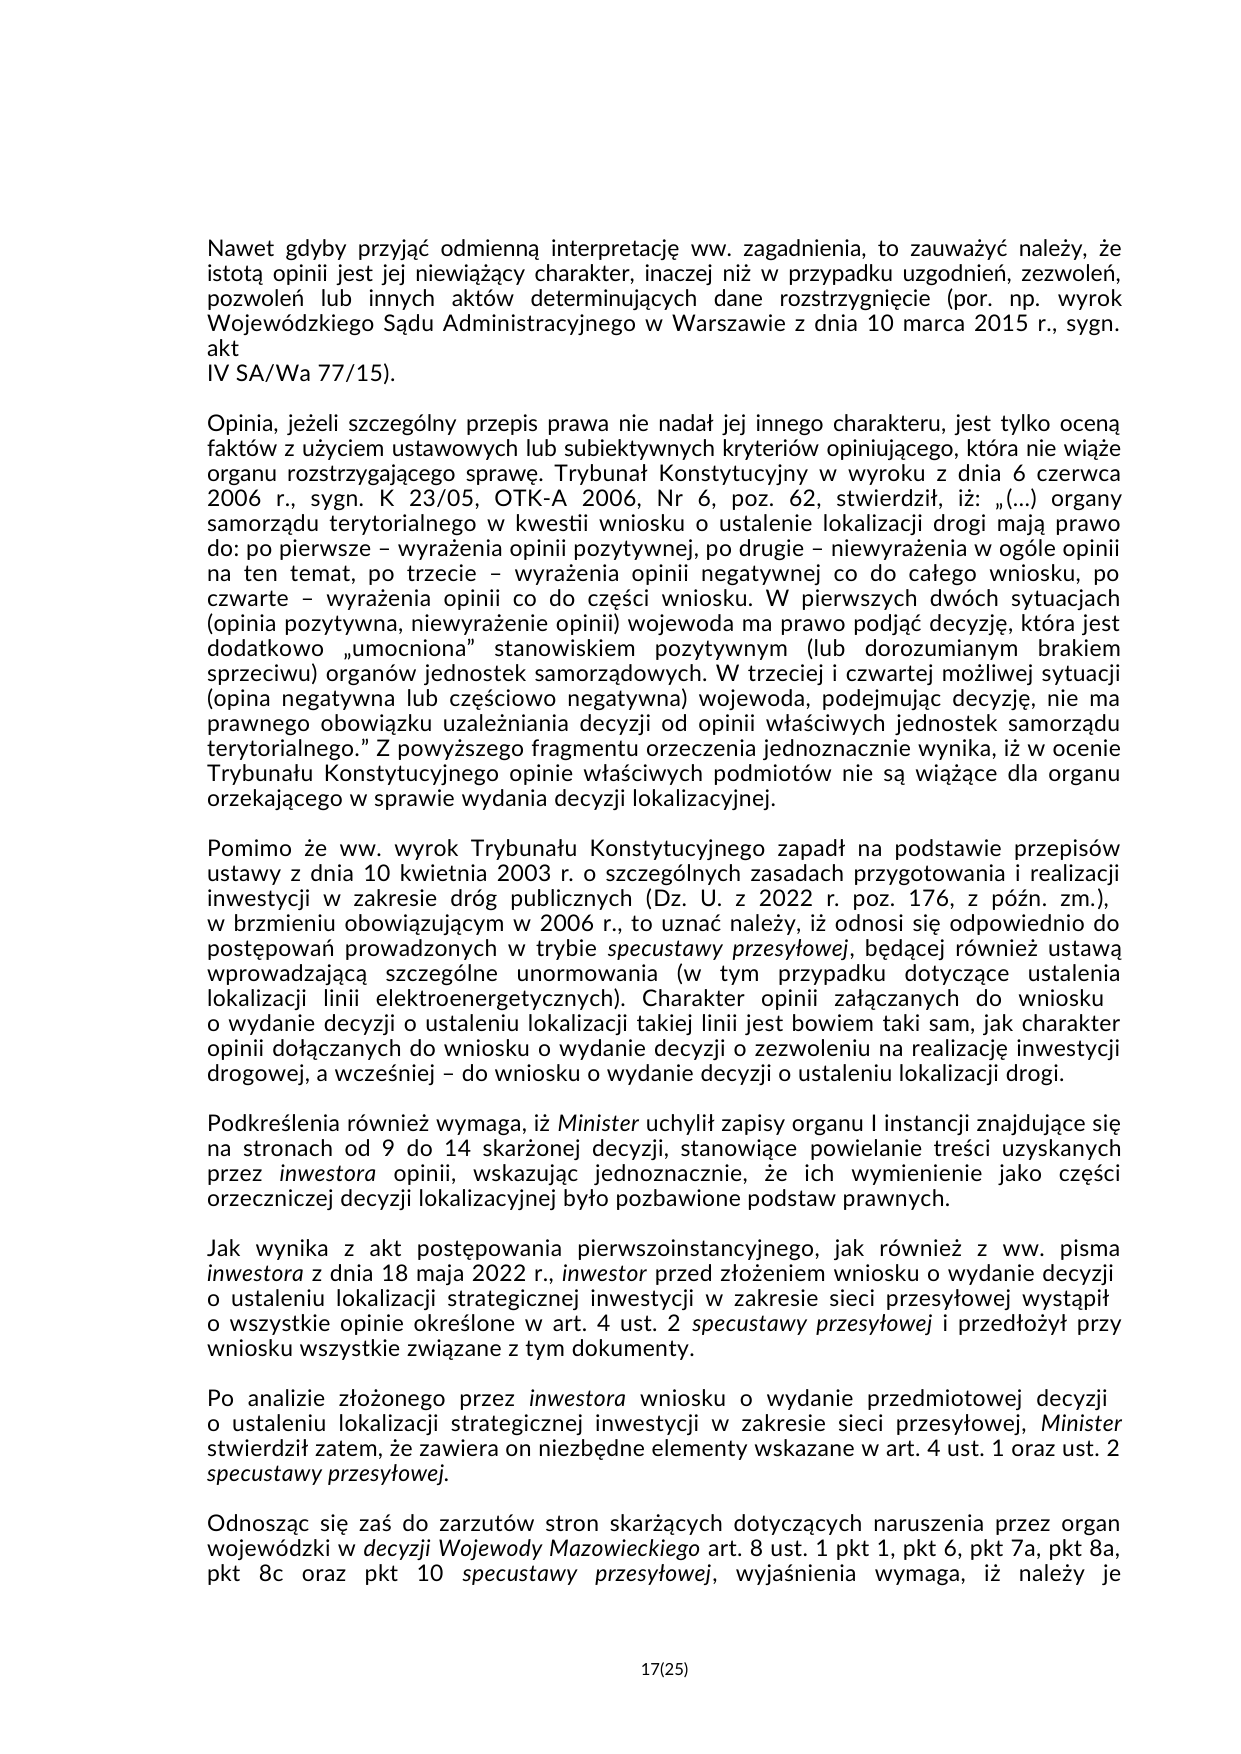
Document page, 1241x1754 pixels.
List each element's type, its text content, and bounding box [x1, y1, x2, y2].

text Nawet gdyby przyjąć odmienną interpretację ww. zagadnienia, to zauważyć należy, że istotą opinii jest jej niewiążący charakter, inaczej niż w przypadku uzgodnień, zezwoleń, pozwoleń lub innych aktów determinujących dane rozstrzygnięcie (por. np. wyrok Wojewódzkiego Sądu Administracyjnego w Warszawie z dnia 10 marca 2015 r., sygn. akt IV SA/Wa 77/15). [207, 236, 1122, 386]
text Podkreślenia również wymaga, iż Minister uchylił zapisy organu I instancji znajdujące się na stronach od 9 do 14 skarżonej decyzji, stanowiące powielanie treści uzyskanych przez inwestora opinii, wskazując jednoznacznie, że ich wymienienie jako części orzeczniczej decyzji lokalizacyjnej było pozbawione podstaw prawnych. [207, 1111, 1122, 1211]
text Po analizie złożonego przez inwestora wniosku o wydanie przedmiotowej decyzji o ustaleniu lokalizacji strategicznej inwestycji w zakresie sieci przesyłowej, Minister stwierdził zatem, że zawiera on niezbędne elementy wskazane w art. 4 ust. 1 oraz ust. 2 specustawy przesyłowej. [207, 1386, 1122, 1486]
text Opinia, jeżeli szczególny przepis prawa nie nadał jej innego charakteru, jest tylko oceną faktów z użyciem ustawowych lub subiektywnych kryteriów opiniującego, która nie wiąże organu rozstrzygającego sprawę. Trybunał Konstytucyjny w wyroku z dnia 6 czerwca 2006 r., sygn. K 23/05, OTK-A 2006, Nr 6, poz. 62, stwierdził, iż: „(…) organy samorządu terytorialnego w kwestii wniosku o ustalenie lokalizacji drogi mają prawo do: po pierwsze – wyrażenia opinii pozytywnej, po drugie – niewyrażenia w ogóle opinii na ten temat, po trzecie – wyrażenia opinii negatywnej co do całego wniosku, po czwarte – wyrażenia opinii co do części wniosku. W pierwszych dwóch sytuacjach (opinia pozytywna, niewyrażenie opinii) wojewoda ma prawo podjąć decyzję, która jest dodatkowo „umocniona” stanowiskiem pozytywnym (lub dorozumianym brakiem sprzeciwu) organów jednostek samorządowych. W trzeciej i czwartej możliwej sytuacji (opina negatywna lub częściowo negatywna) wojewoda, podejmując decyzję, nie ma prawnego obowiązku uzależniania decyzji od opinii właściwych jednostek samorządu terytorialnego.” Z powyższego fragmentu orzeczenia jednoznacznie wynika, iż w ocenie Trybunału Konstytucyjnego opinie właściwych podmiotów nie są wiążące dla organu orzekającego w sprawie wydania decyzji lokalizacyjnej. [207, 411, 1122, 811]
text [207, 1511, 1122, 1586]
text Jak wynika z akt postępowania pierwszoinstancyjnego, jak również z ww. pisma inwestora z dnia 18 maja 2022 r., inwestor przed złożeniem wniosku o wydanie decyzji o ustaleniu lokalizacji strategicznej inwestycji w zakresie sieci przesyłowej wystąpił o wszystkie opinie określone w art. 4 ust. 2 specustawy przesyłowej i przedłożył przy wniosku wszystkie związane z tym dokumenty. [207, 1236, 1122, 1361]
text Pomimo że ww. wyrok Trybunału Konstytucyjnego zapadł na podstawie przepisów ustawy z dnia 10 kwietnia 2003 r. o szczególnych zasadach przygotowania i realizacji inwestycji w zakresie dróg publicznych (Dz. U. z 2022 r. poz. 176, z późn. zm.), w brzmieniu obowiązującym w 2006 r., to uznać należy, iż odnosi się odpowiednio do postępowań prowadzonych w trybie specustawy przesyłowej, będącej również ustawą wprowadzającą szczególne unormowania (w tym przypadku dotyczące ustalenia lokalizacji linii elektroenergetycznych). Charakter opinii załączanych do wniosku o wydanie decyzji o ustaleniu lokalizacji takiej linii jest bowiem taki sam, jak charakter opinii dołączanych do wniosku o wydanie decyzji o zezwoleniu na realizację inwestycji drogowej, a wcześniej – do wniosku o wydanie decyzji o ustaleniu lokalizacji drogi. [207, 836, 1122, 1086]
